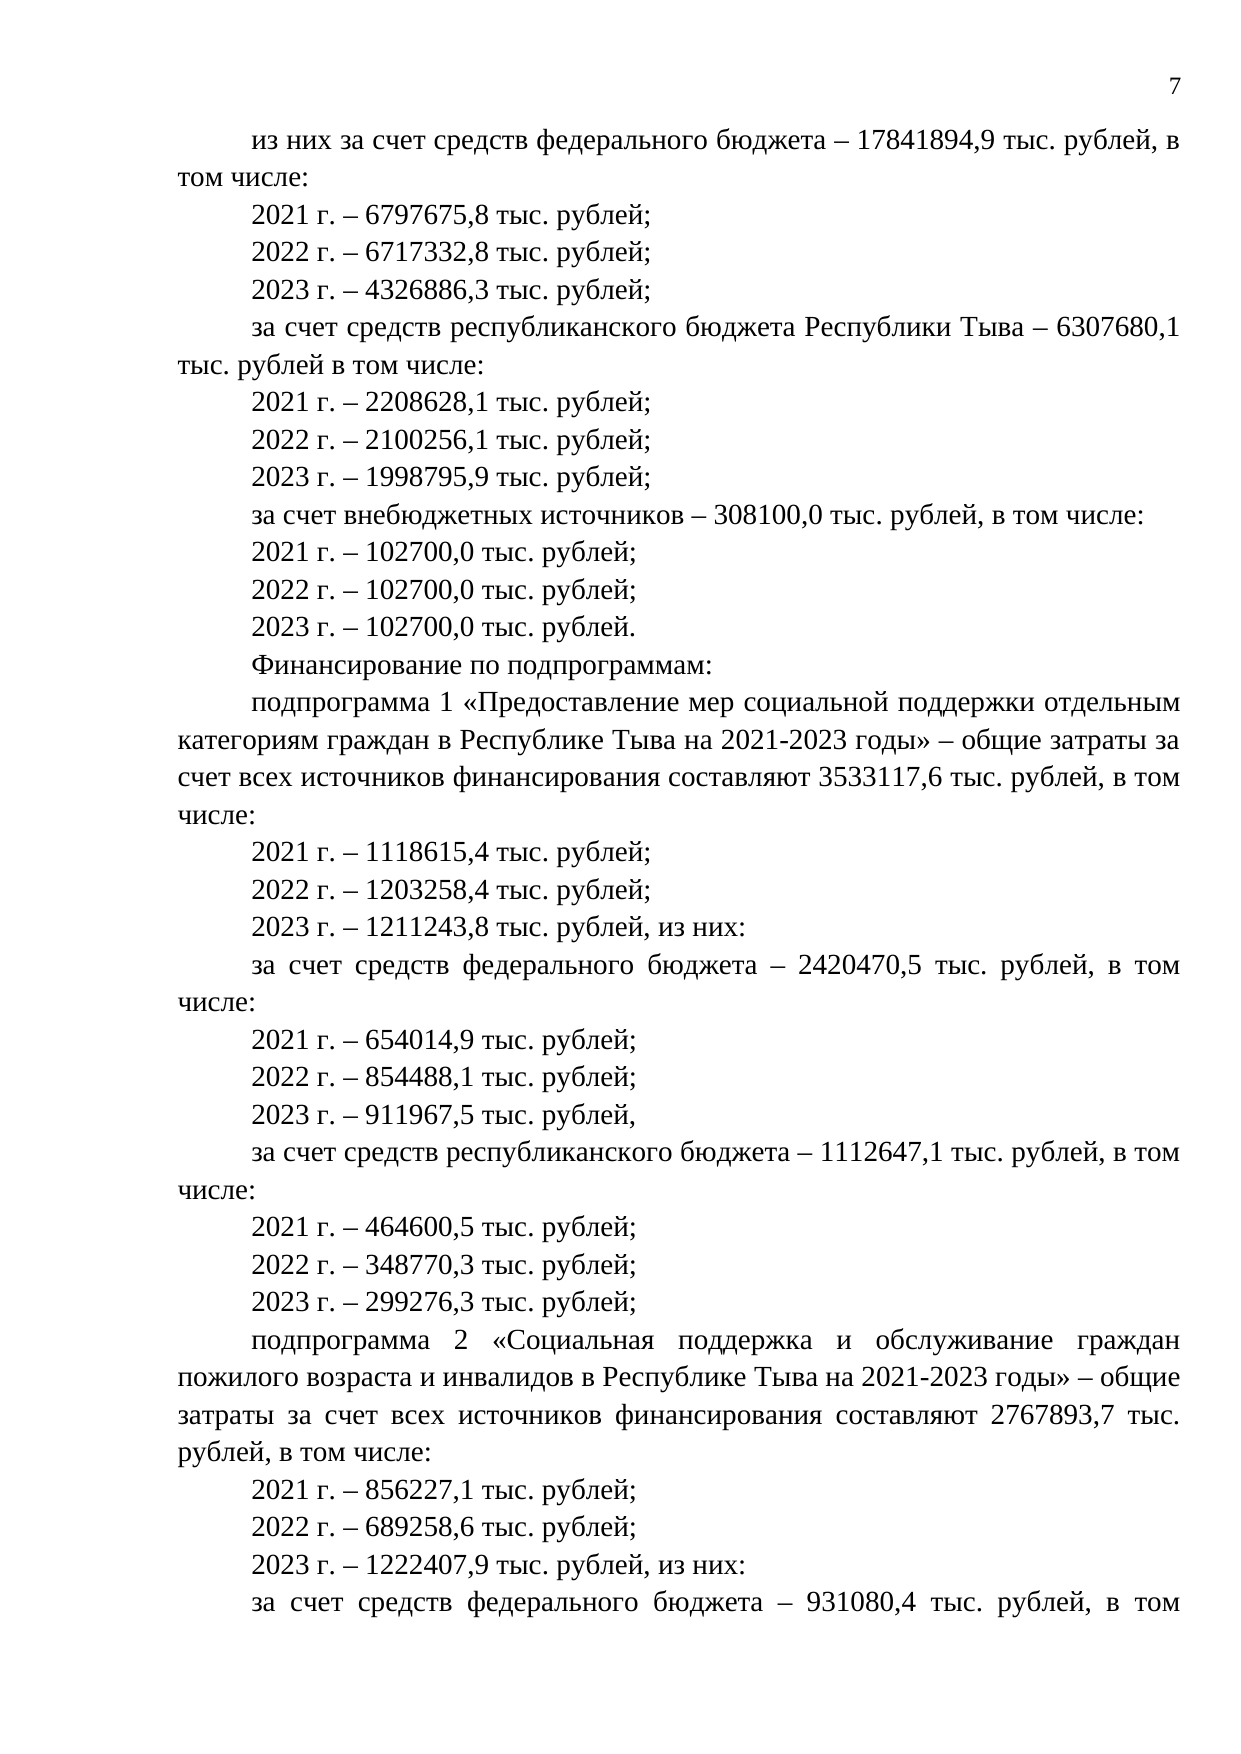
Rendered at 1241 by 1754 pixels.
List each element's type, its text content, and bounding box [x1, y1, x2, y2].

text 2021 г. – 654014,9 тыс. рублей; [177, 1018, 1181, 1056]
text подпрограмма 2 «Социальная поддержка и обслуживание граждан пожилого возраста и инвалидов в Республике Тыва на 2021-2023 годы» – общие затраты за счет всех источников финансирования составляют 2767893,7 тыс. рублей, в том числе: [177, 1318, 1181, 1468]
text 2022 г. – 689258,6 тыс. рублей; [177, 1506, 1181, 1543]
text 2023 г. – 1211243,8 тыс. рублей, из них: [177, 906, 1181, 943]
text 2022 г. – 102700,0 тыс. рублей; [177, 568, 1181, 606]
text 2021 г. – 1118615,4 тыс. рублей; [177, 831, 1181, 868]
text за счет внебюджетных источников – 308100,0 тыс. рублей, в том числе: [177, 493, 1181, 531]
text 2023 г. – 299276,3 тыс. рублей; [177, 1281, 1181, 1318]
text 2022 г. – 6717332,8 тыс. рублей; [177, 231, 1181, 268]
text 2023 г. – 4326886,3 тыс. рублей; [177, 268, 1181, 306]
text 2021 г. – 856227,1 тыс. рублей; [177, 1468, 1181, 1506]
text 2022 г. – 854488,1 тыс. рублей; [177, 1056, 1181, 1093]
text за счет средств республиканского бюджета Республики Тыва – 6307680,1 тыс. рублей в том числе: [177, 306, 1181, 381]
text 2021 г. – 102700,0 тыс. рублей; [177, 531, 1181, 568]
text подпрограмма 1 «Предоставление мер социальной поддержки отдельным категориям граждан в Республике Тыва на 2021-2023 годы» – общие затраты за счет всех источников финансирования составляют 3533117,6 тыс. рублей, в том числе: [177, 681, 1181, 831]
text 2022 г. – 1203258,4 тыс. рублей; [177, 868, 1181, 906]
text 2022 г. – 2100256,1 тыс. рублей; [177, 418, 1181, 456]
text 2023 г. – 1222407,9 тыс. рублей, из них: [177, 1543, 1181, 1581]
text Финансирование по подпрограммам: [177, 643, 1181, 681]
text 2022 г. – 348770,3 тыс. рублей; [177, 1243, 1181, 1281]
text 2023 г. – 102700,0 тыс. рублей. [177, 606, 1181, 643]
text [177, 1581, 1181, 1618]
text 2023 г. – 1998795,9 тыс. рублей; [177, 456, 1181, 493]
text за счет средств федерального бюджета – 2420470,5 тыс. рублей, в том числе: [177, 943, 1181, 1018]
text из них за счет средств федерального бюджета – 17841894,9 тыс. рублей, в том числе: [177, 118, 1181, 193]
text 2021 г. – 6797675,8 тыс. рублей; [177, 193, 1181, 231]
text 2021 г. – 464600,5 тыс. рублей; [177, 1206, 1181, 1243]
text 2023 г. – 911967,5 тыс. рублей, [177, 1093, 1181, 1131]
text за счет средств республиканского бюджета – 1112647,1 тыс. рублей, в том числе: [177, 1131, 1181, 1206]
text 2021 г. – 2208628,1 тыс. рублей; [177, 381, 1181, 418]
